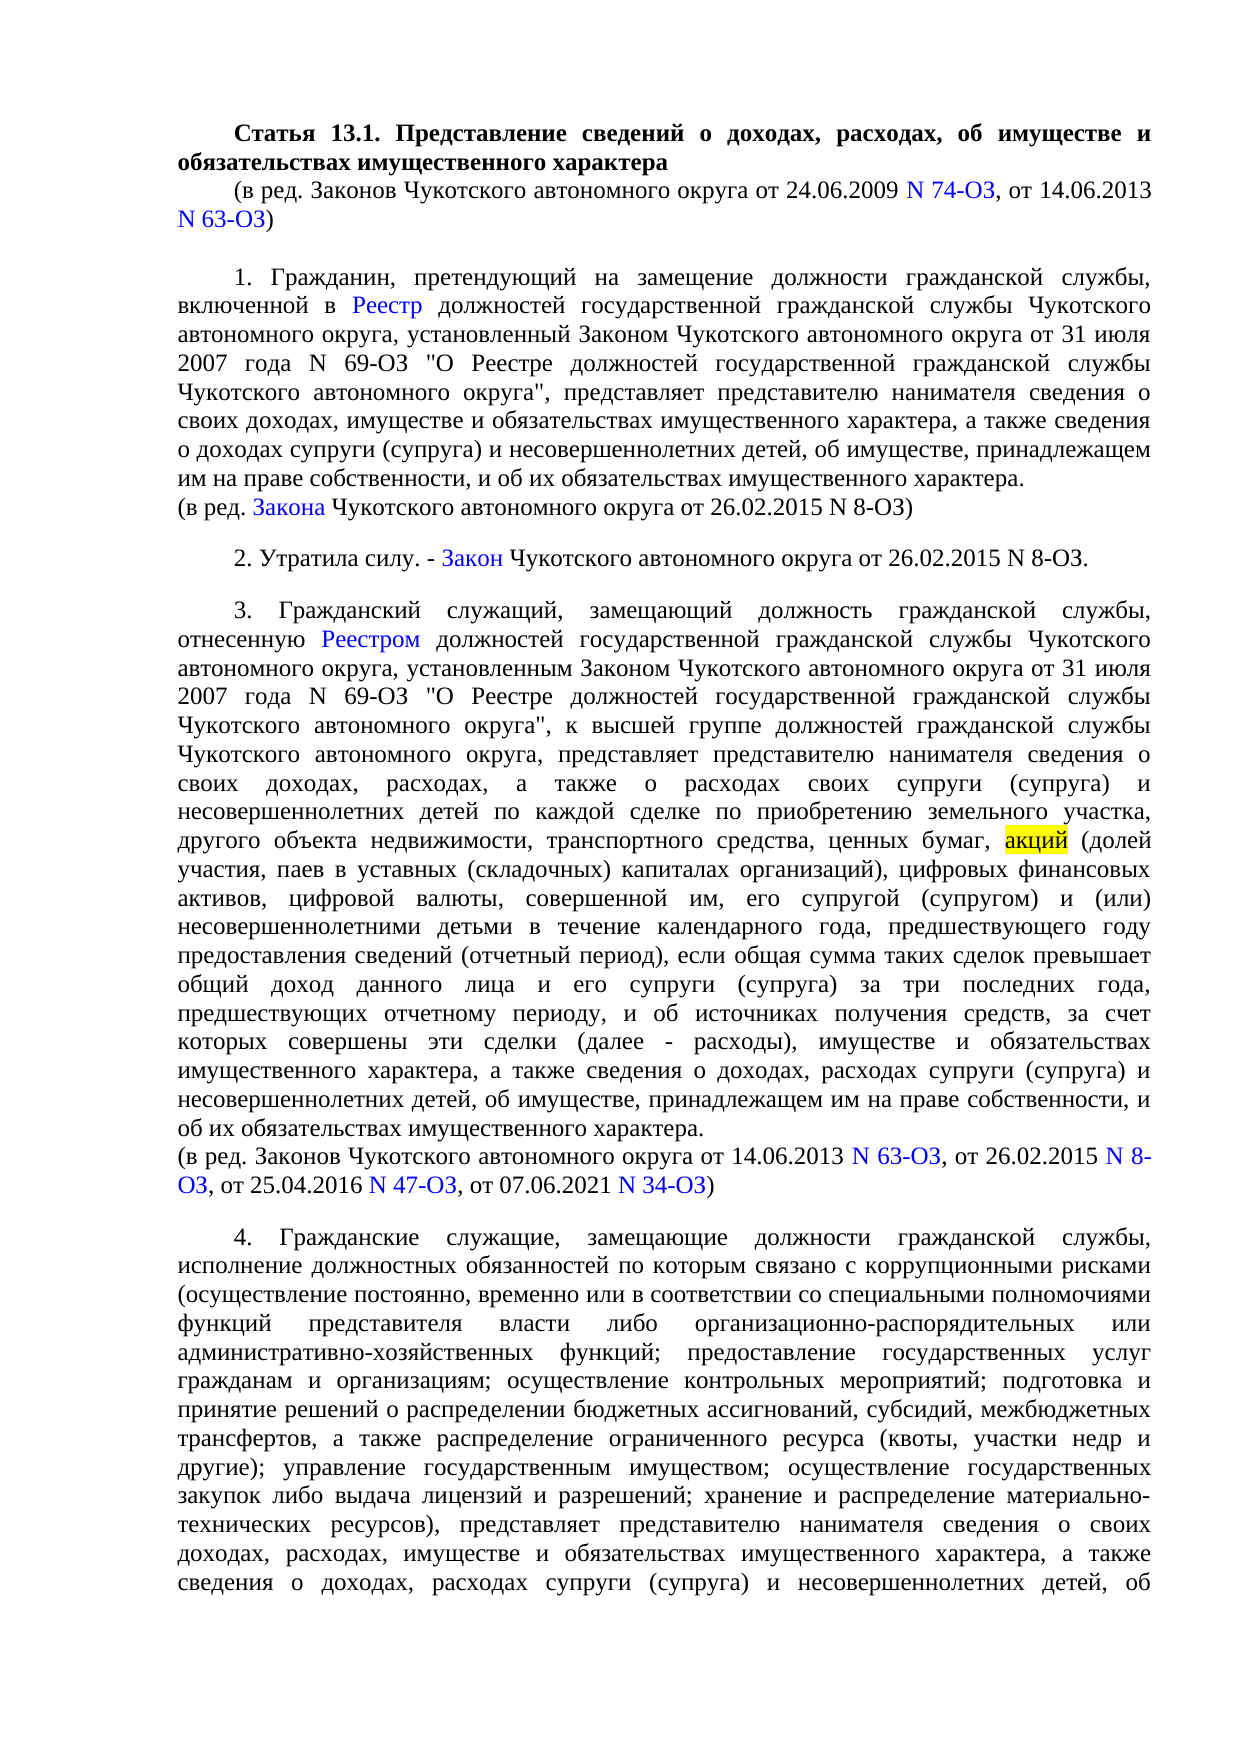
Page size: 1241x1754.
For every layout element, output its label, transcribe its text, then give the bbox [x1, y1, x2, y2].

text (в ред. Законов Чукотского автономного округа от 14.06.2013 N 63-ОЗ, от 26.02.2015 N 8-ОЗ, от 25.04.2016 N 47-ОЗ, от 07.06.2021 N 34-ОЗ) [177, 1141, 1152, 1199]
text (в ред. Закона Чукотского автономного округа от 26.02.2015 N 8-ОЗ) [177, 492, 1152, 521]
text 2. Утратила силу. - Закон Чукотского автономного округа от 26.02.2015 N 8-ОЗ. [177, 543, 1152, 572]
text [177, 1222, 1152, 1596]
text (в ред. Законов Чукотского автономного округа от 24.06.2009 N 74-ОЗ, от 14.06.2013 N 63-ОЗ) [177, 176, 1152, 233]
text 3. Гражданский служащий, замещающий должность гражданской службы, отнесенную Реестром должностей государственной гражданской службы Чукотского автономного округа, установленным Законом Чукотского автономного округа от 31 июля 2007 года N 69-ОЗ "О Реестре должностей государственной гражданской службы Чукотского автономного округа", к высшей группе должностей гражданской службы Чукотского автономного округа, представляет представителю нанимателя сведения о своих доходах, расходах, а также о расходах своих супруги (супруга) и несовершеннолетних детей по каждой сделке по приобретению земельного участка, другого объекта недвижимости, транспортного средства, ценных бумаг, акций (долей участия, паев в уставных (складочных) капиталах организаций), цифровых финансовых активов, цифровой валюты, совершенной им, его супругой (супругом) и (или) несовершеннолетними детьми в течение календарного года, предшествующего году предоставления сведений (отчетный период), если общая сумма таких сделок превышает общий доход данного лица и его супруги (супруга) за три последних года, предшествующих отчетному периоду, и об источниках получения средств, за счет которых совершены эти сделки (далее - расходы), имуществе и обязательствах имущественного характера, а также сведения о доходах, расходах супруги (супруга) и несовершеннолетних детей, об имуществе, принадлежащем им на праве собственности, и об их обязательствах имущественного характера. [177, 595, 1152, 1141]
text 1. Гражданин, претендующий на замещение должности гражданской службы, включенной в Реестр должностей государственной гражданской службы Чукотского автономного округа, установленный Законом Чукотского автономного округа от 31 июля 2007 года N 69-ОЗ "О Реестре должностей государственной гражданской службы Чукотского автономного округа", представляет представителю нанимателя сведения о своих доходах, имуществе и обязательствах имущественного характера, а также сведения о доходах супруги (супруга) и несовершеннолетних детей, об имуществе, принадлежащем им на праве собственности, и об их обязательствах имущественного характера. [177, 262, 1152, 492]
text Статья 13.1. Представление сведений о доходах, расходах, об имуществе и обязательствах имущественного характера [177, 118, 1152, 176]
